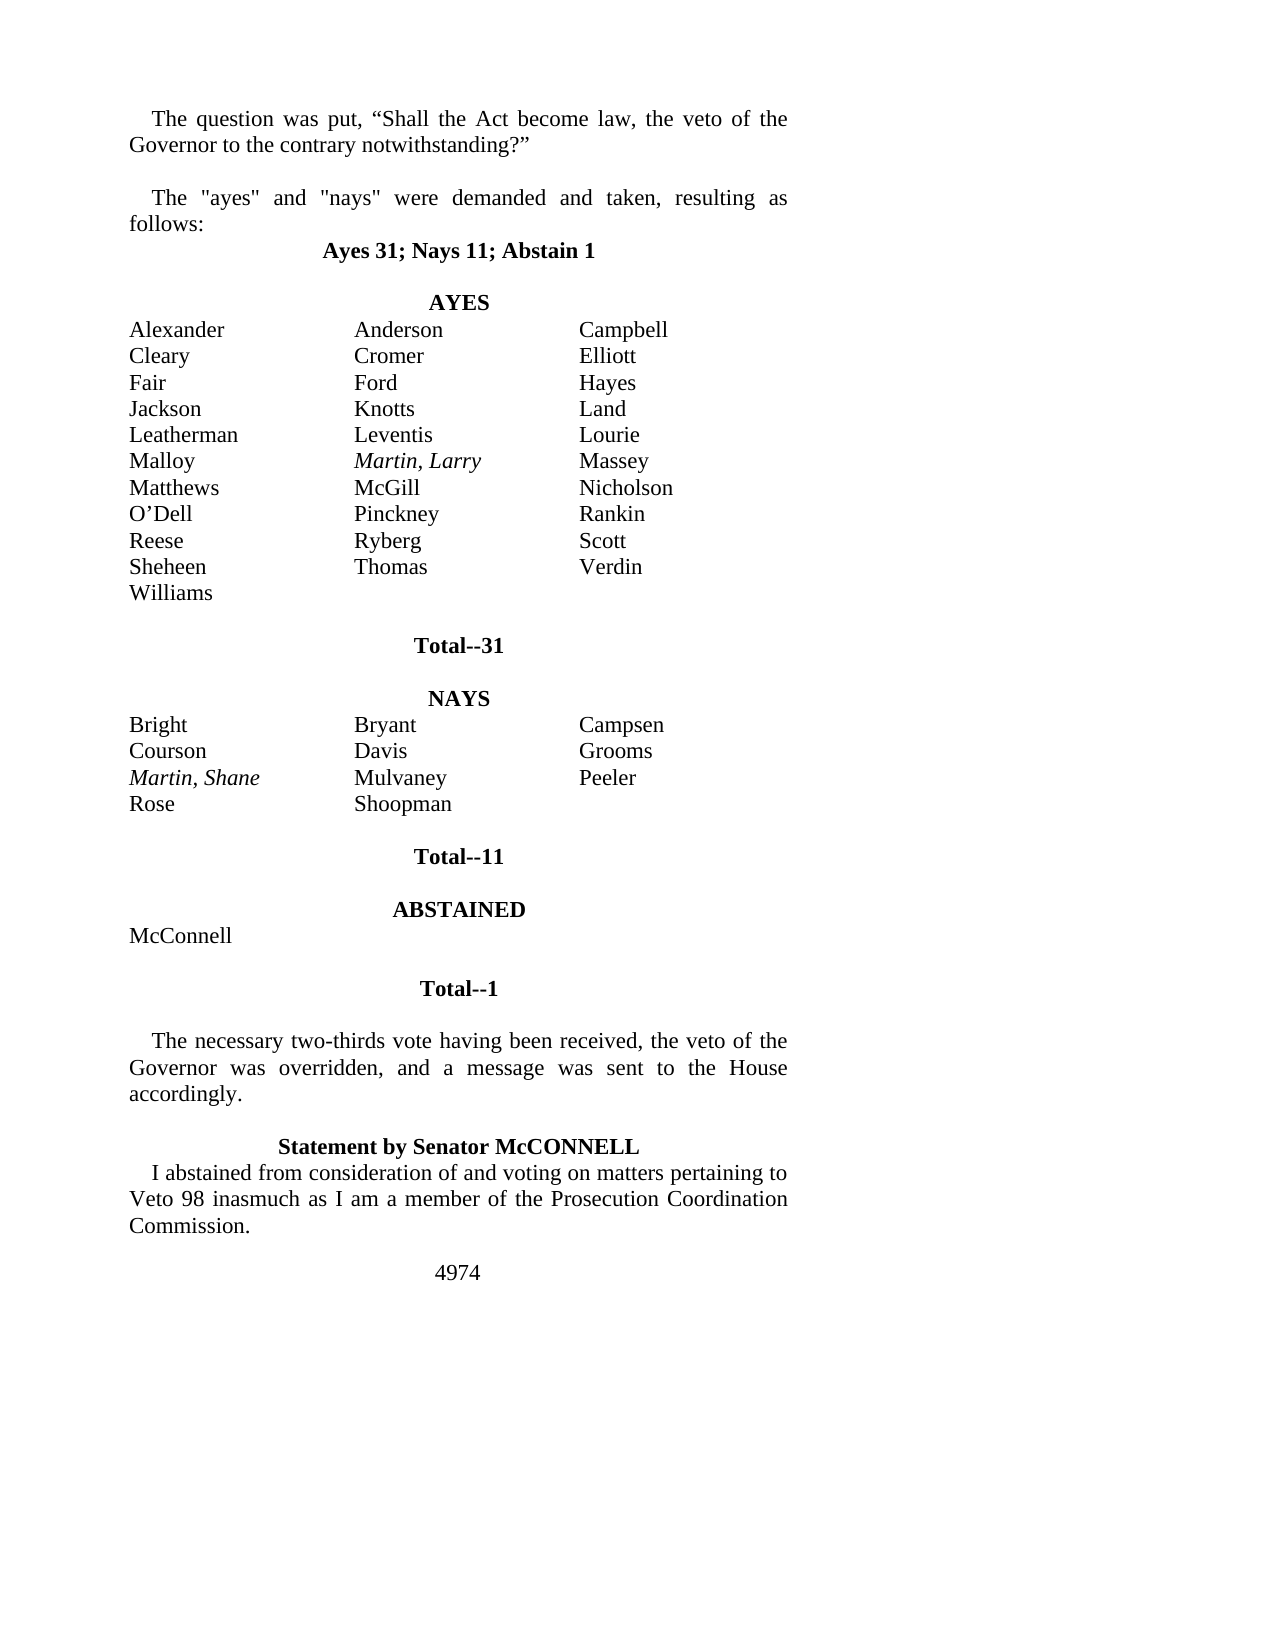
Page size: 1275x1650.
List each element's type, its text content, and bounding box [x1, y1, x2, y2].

text Reese Ryberg Scott [129, 527, 789, 553]
text Total--1 [129, 975, 789, 1001]
text The question was put, “Shall the Act become law, the veto of the Governor to the contrary notwithstanding?” [129, 105, 789, 158]
text Statement by Senator McCONNELL [129, 1133, 789, 1159]
text NAYS [129, 685, 789, 711]
text Total--31 [129, 632, 789, 658]
text I abstained from consideration of and voting on matters pertaining to Veto 98 inasmuch as I am a member of the Prosecution Coordination Commission. [129, 1159, 789, 1238]
text ABSTAINED [129, 896, 789, 922]
text The necessary two-thirds vote having been received, the veto of the Governor was overridden, and a message was sent to the House accordingly. [129, 1027, 789, 1106]
text Matthews McGill Nicholson [129, 474, 789, 500]
text Fair Ford Hayes [129, 368, 789, 395]
text O’Dell Pinckney Rankin [129, 500, 789, 527]
text Malloy Martin, Larry Massey [129, 448, 789, 474]
text The "ayes" and "nays" were demanded and taken, resulting as follows: [129, 184, 789, 237]
text McConnell [129, 922, 789, 948]
text Courson Davis Grooms [129, 737, 789, 764]
text Alexander Anderson Campbell [129, 316, 789, 342]
text Bright Bryant Campsen [129, 711, 789, 737]
text Williams [129, 579, 789, 606]
text Martin, Shane Mulvaney Peeler [129, 764, 789, 790]
text Sheheen Thomas Verdin [129, 553, 789, 579]
text AYES [129, 289, 789, 316]
text Leatherman Leventis Lourie [129, 421, 789, 448]
text Jackson Knotts Land [129, 395, 789, 421]
text Ayes 31; Nays 11; Abstain 1 [129, 237, 789, 263]
text Cleary Cromer Elliott [129, 342, 789, 368]
text Rose Shoopman [129, 790, 789, 817]
text Total--11 [129, 843, 789, 869]
